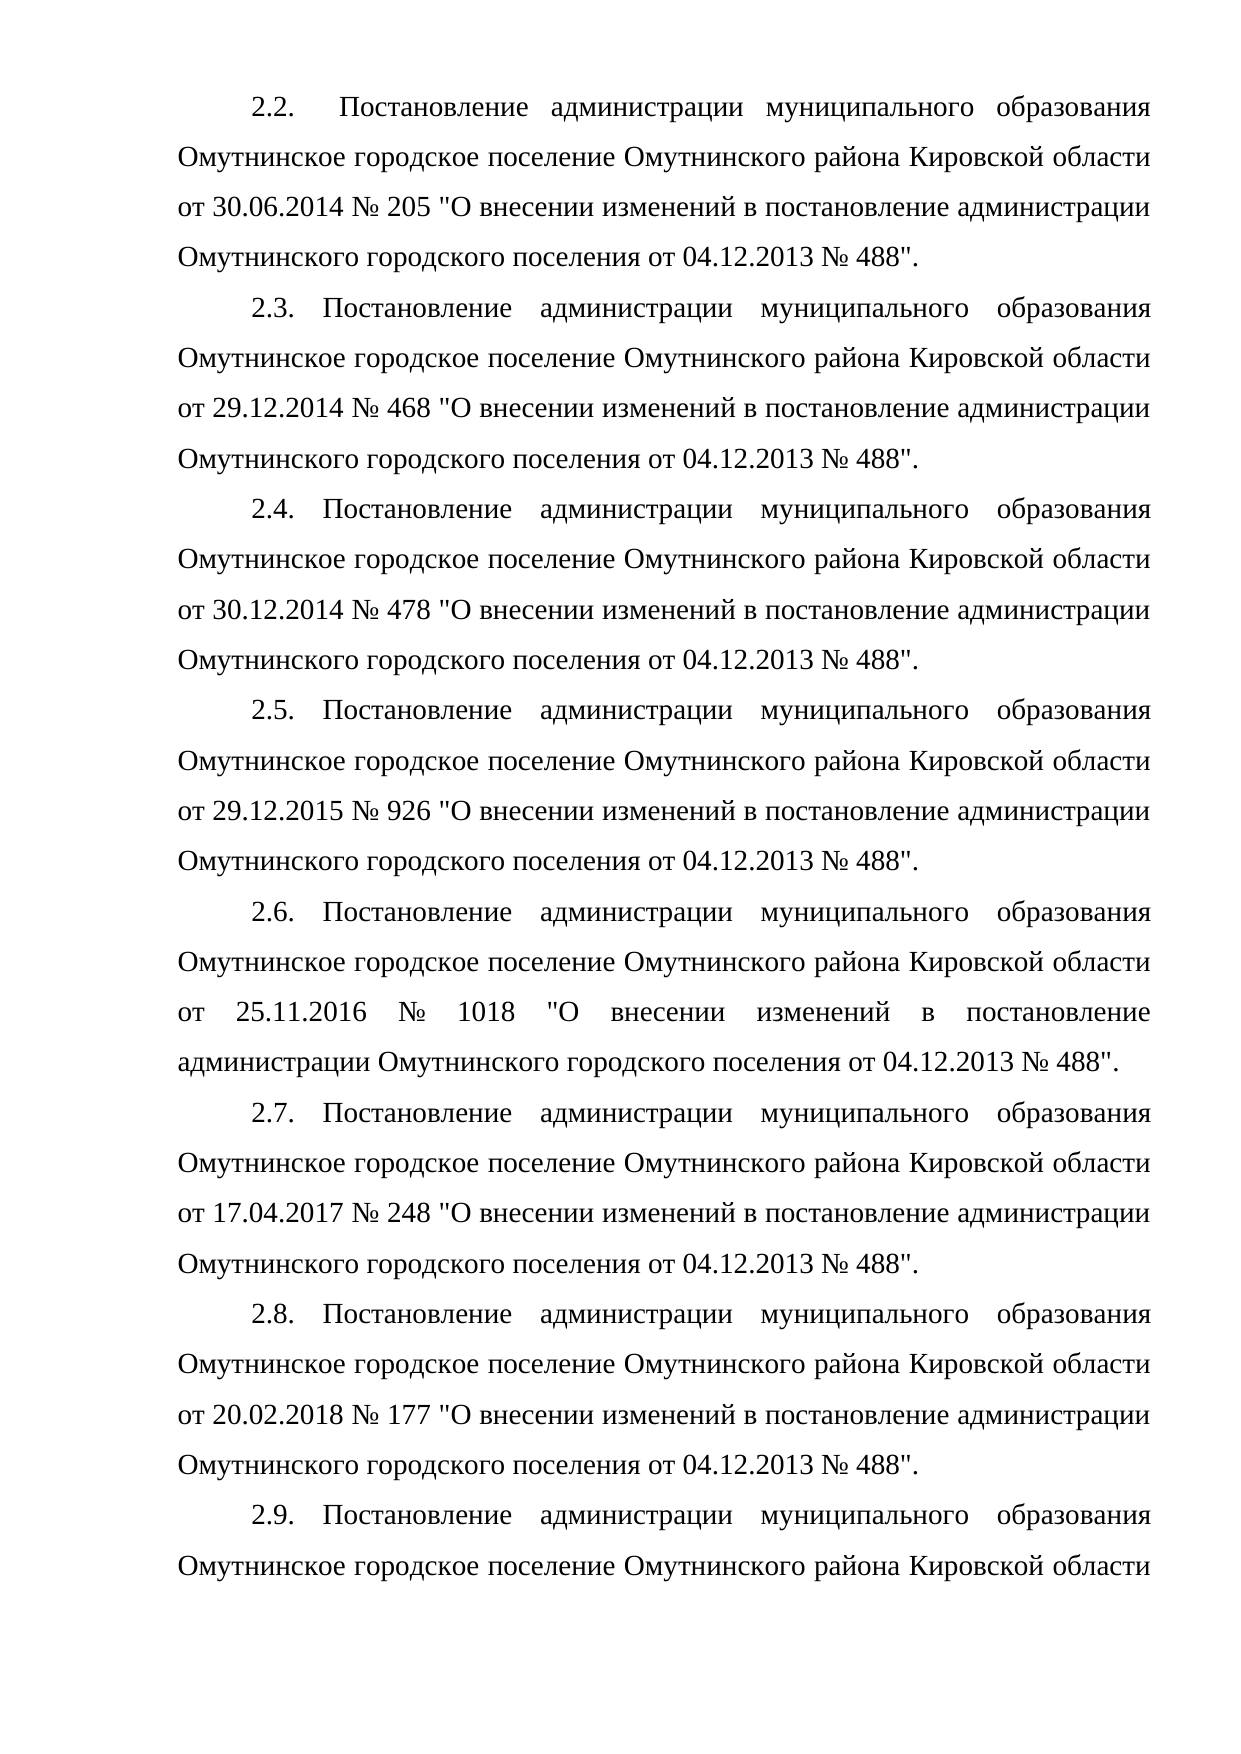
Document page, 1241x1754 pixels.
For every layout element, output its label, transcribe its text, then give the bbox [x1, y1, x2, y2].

text 2.8. Постановление администрации муниципального образования Омутнинское городское поселение Омутнинского района Кировской области от 20.02.2018 № 177 "О внесении изменений в постановление администрации Омутнинского городского поселения от 04.12.2013 № 488". [177, 1296, 1152, 1481]
text 2.2. Постановление администрации муниципального образования Омутнинское городское поселение Омутнинского района Кировской области от 30.06.2014 № 205 "О внесении изменений в постановление администрации Омутнинского городского поселения от 04.12.2013 № 488". [177, 89, 1152, 273]
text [177, 1497, 1152, 1581]
text 2.5. Постановление администрации муниципального образования Омутнинское городское поселение Омутнинского района Кировской области от 29.12.2015 № 926 "О внесении изменений в постановление администрации Омутнинского городского поселения от 04.12.2013 № 488". [177, 692, 1152, 877]
text 2.3. Постановление администрации муниципального образования Омутнинское городское поселение Омутнинского района Кировской области от 29.12.2014 № 468 "О внесении изменений в постановление администрации Омутнинского городского поселения от 04.12.2013 № 488". [177, 290, 1152, 474]
text 2.4. Постановление администрации муниципального образования Омутнинское городское поселение Омутнинского района Кировской области от 30.12.2014 № 478 "О внесении изменений в постановление администрации Омутнинского городского поселения от 04.12.2013 № 488". [177, 491, 1152, 676]
text 2.7. Постановление администрации муниципального образования Омутнинское городское поселение Омутнинского района Кировской области от 17.04.2017 № 248 "О внесении изменений в постановление администрации Омутнинского городского поселения от 04.12.2013 № 488". [177, 1095, 1152, 1279]
text 2.6. Постановление администрации муниципального образования Омутнинское городское поселение Омутнинского района Кировской области от 25.11.2016 № 1018 "О внесении изменений в постановление администрации Омутнинского городского поселения от 04.12.2013 № 488". [177, 894, 1152, 1078]
